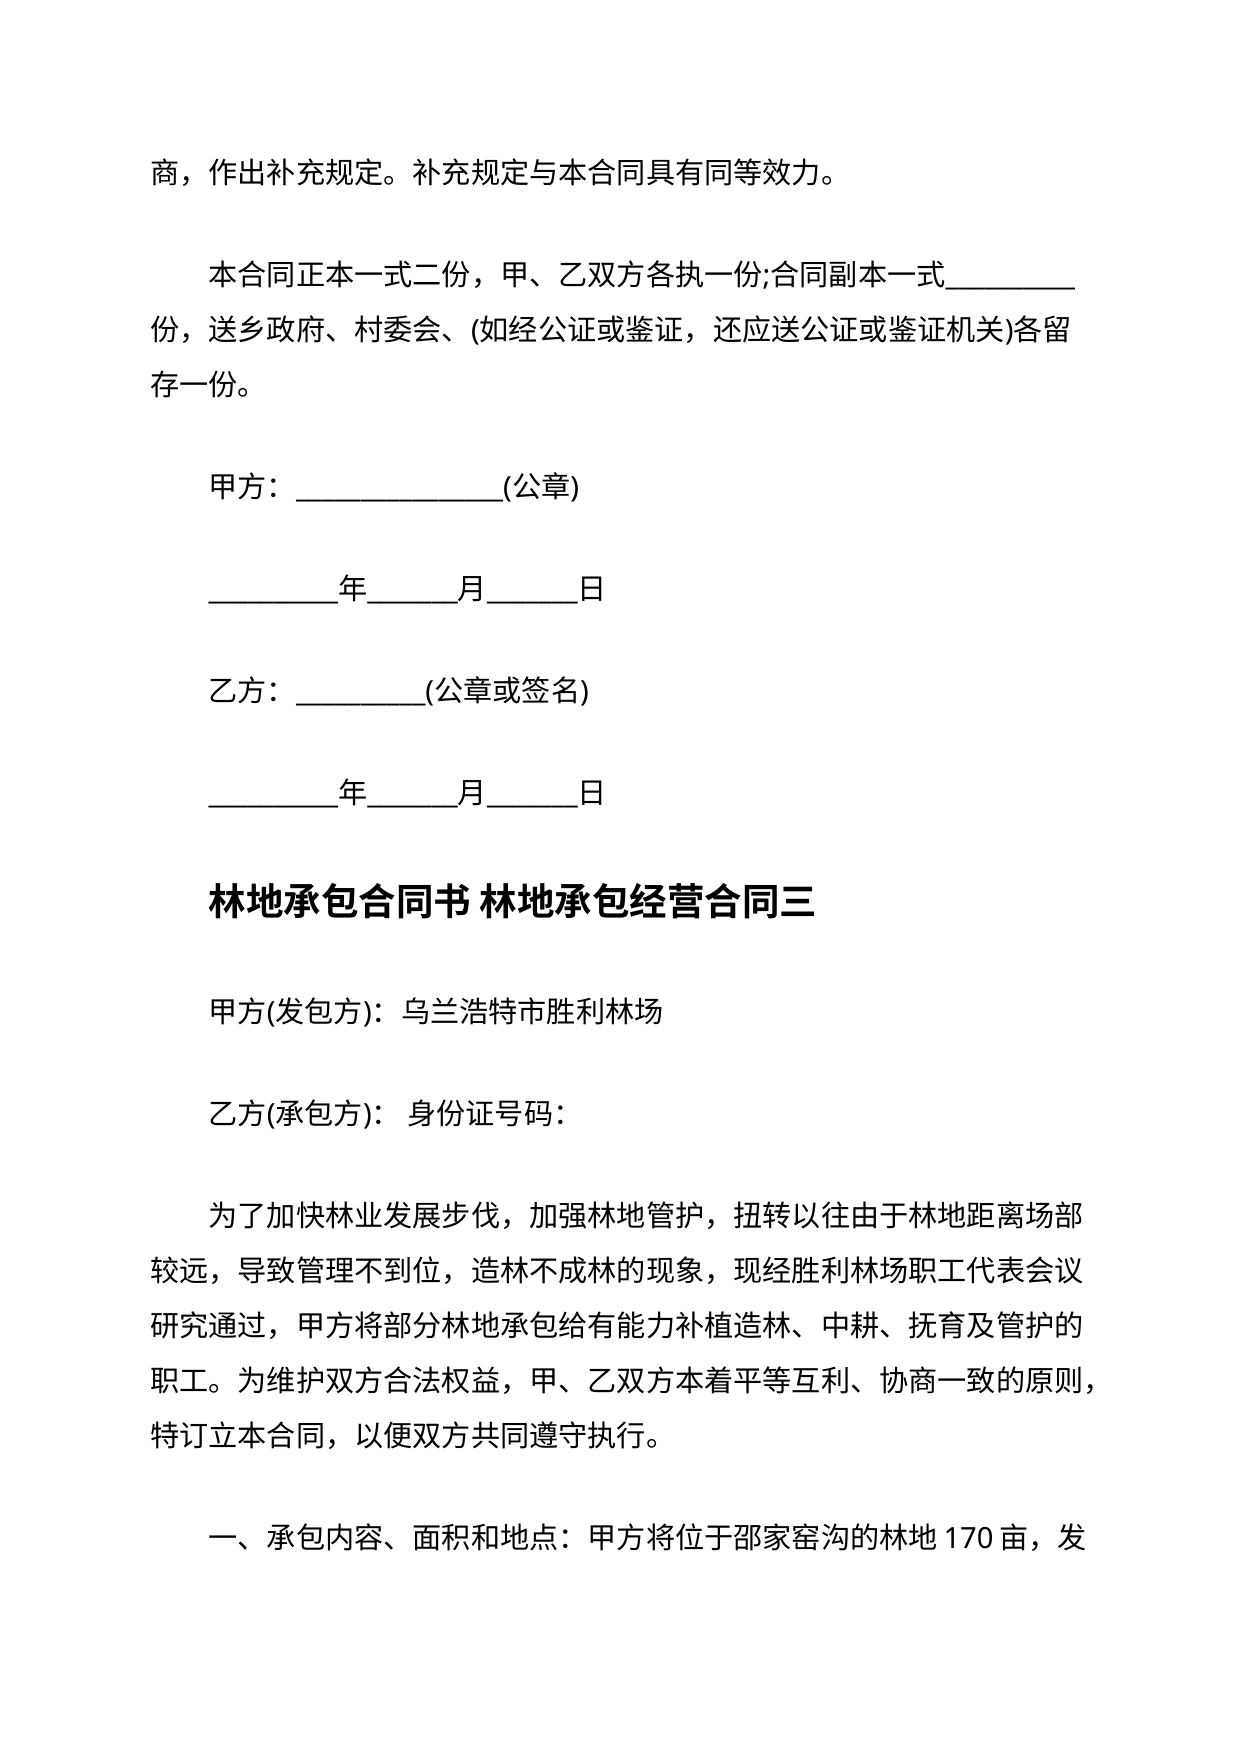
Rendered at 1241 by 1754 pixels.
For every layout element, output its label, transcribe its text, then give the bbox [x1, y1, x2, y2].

text 为了加快林业发展步伐，加强林地管护，扭转以往由于林地距离场部较远，导致管理不到位，造林不成林的现象，现经胜利林场职工代表会议研究通过，甲方将部分林地承包给有能力补植造林、中耕、抚育及管护的职工。为维护双方合法权益，甲、乙双方本着平等互利、协商一致的原则，特订立本合同，以便双方共同遵守执行。 [150, 1193, 1090, 1455]
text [150, 150, 1090, 192]
text 乙方：__________(公章或签名) [150, 667, 1090, 710]
text 甲方：________________(公章) [150, 463, 1090, 506]
text __________年_______月_______日 [150, 566, 1090, 608]
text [150, 1514, 1090, 1557]
text 甲方(发包方)：乌兰浩特市胜利林场 [150, 989, 1090, 1031]
text 林地承包合同书 林地承包经营合同三 [150, 871, 1090, 926]
text 本合同正本一式二份，甲、乙双方各执一份;合同副本一式__________份，送乡政府、村委会、(如经公证或鉴证，还应送公证或鉴证机关)各留存一份。 [150, 252, 1090, 404]
text 乙方(承包方)： 身份证号码： [150, 1091, 1090, 1133]
text __________年_______月_______日 [150, 769, 1090, 812]
